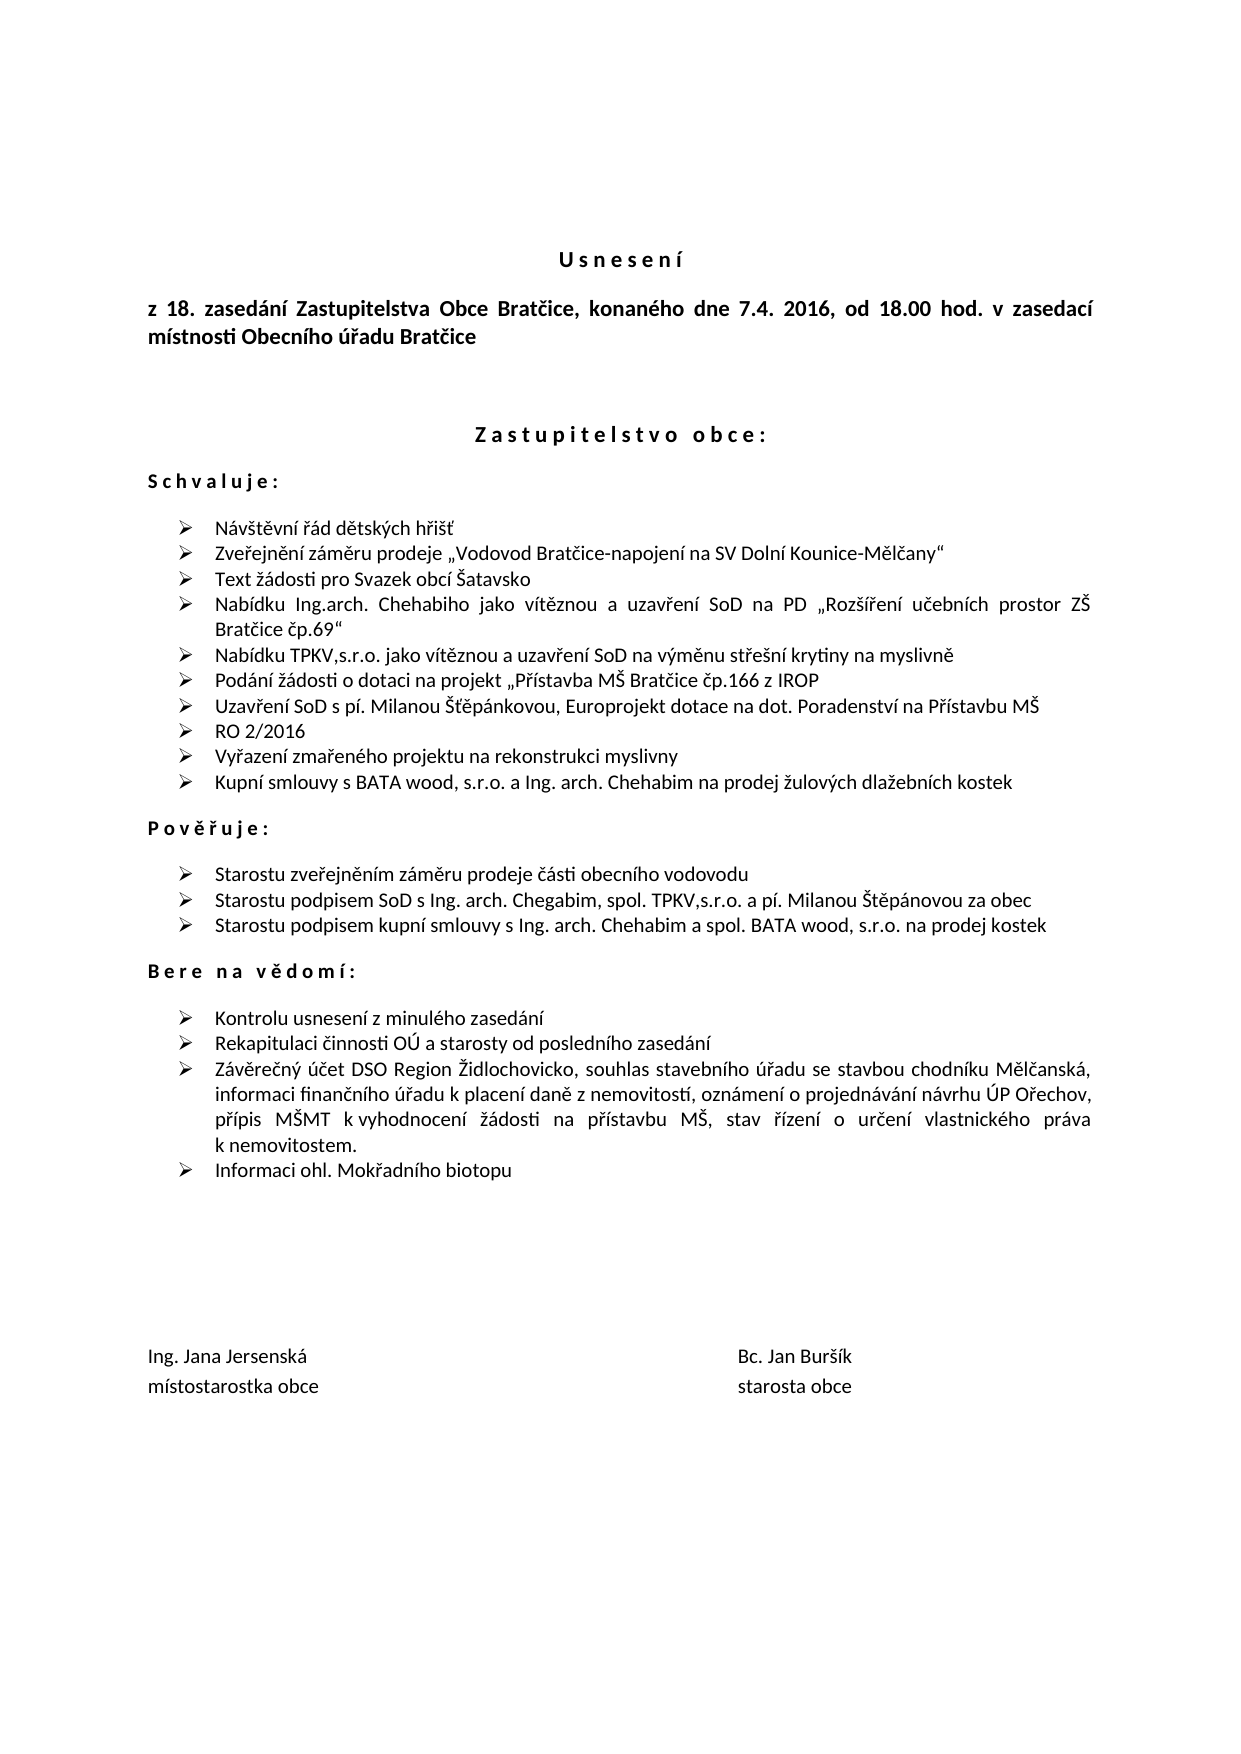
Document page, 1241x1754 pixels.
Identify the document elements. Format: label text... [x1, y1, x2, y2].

list Nabídku TPKV,s.r.o. jako vítěznou a uzavření SoD na výměnu střešní krytiny na myslivně [177, 642, 1093, 667]
list Kupní smlouvy s BATA wood, s.r.o. a Ing. arch. Chehabim na prodej žulových dlažebních kostek [177, 769, 1093, 794]
list Kontrolu usnesení z minulého zasedání [177, 1005, 1093, 1030]
text B e r e n a v ě d o m í : [148, 959, 1093, 984]
list Starostu podpisem SoD s Ing. arch. Chegabim, spol. TPKV,s.r.o. a pí. Milanou Štěpánovou za obec [177, 887, 1093, 912]
list Informaci ohl. Mokřadního biotopu [177, 1157, 1093, 1183]
list Závěrečný účet DSO Region Židlochovicko, souhlas stavebního úřadu se stavbou chodníku Mělčanská, informaci finančního úřadu k placení daně z nemovitostí, oznámení o projednávání návrhu ÚP Ořechov, přípis MŠMT k vyhodnocení žádosti na přístavbu MŠ, stav řízení o určení vlastnického práva k nemovitostem. [177, 1056, 1093, 1157]
list Uzavření SoD s pí. Milanou Šťěpánkovou, Europrojekt dotace na dot. Poradenství na Přístavbu MŠ [177, 693, 1093, 718]
list RO 2/2016 [177, 718, 1093, 744]
list Nabídku Ing.arch. Chehabiho jako vítěznou a uzavření SoD na PD „Rozšíření učebních prostor ZŠ Bratčice čp.69“ [177, 591, 1093, 642]
text Ing. Jana Jersenská Bc. Jan Buršík [148, 1344, 1093, 1369]
list Návštěvní řád dětských hřišť [177, 515, 1093, 540]
list Zveřejnění záměru prodeje „Vodovod Bratčice-napojení na SV Dolní Kounice-Mělčany“ [177, 540, 1093, 566]
list Starostu podpisem kupní smlouvy s Ing. arch. Chehabim a spol. BATA wood, s.r.o. na prodej kostek [177, 912, 1093, 938]
list Podání žádosti o dotaci na projekt „Přístavba MŠ Bratčice čp.166 z IROP [177, 667, 1093, 693]
list Rekapitulaci činnosti OÚ a starosty od posledního zasedání [177, 1030, 1093, 1056]
list Starostu zveřejněním záměru prodeje části obecního vodovodu [177, 862, 1093, 887]
text U s n e s e n í [148, 245, 1093, 273]
text S c h v a l u j e : [148, 469, 1093, 494]
text místostarostka obce starosta obce [148, 1373, 1093, 1398]
text P o v ě ř u j e : [148, 815, 1093, 841]
list Vyřazení zmařeného projektu na rekonstrukci myslivny [177, 744, 1093, 769]
list Text žádosti pro Svazek obcí Šatavsko [177, 566, 1093, 591]
text z 18. zasedání Zastupitelstva Obce Bratčice, konaného dne 7.4. 2016, od 18.00 hod. v zasedací místnosti Obecního úřadu Bratčice [148, 294, 1093, 350]
text Z a s t u p i t e l s t v o o b c e : [148, 420, 1093, 448]
